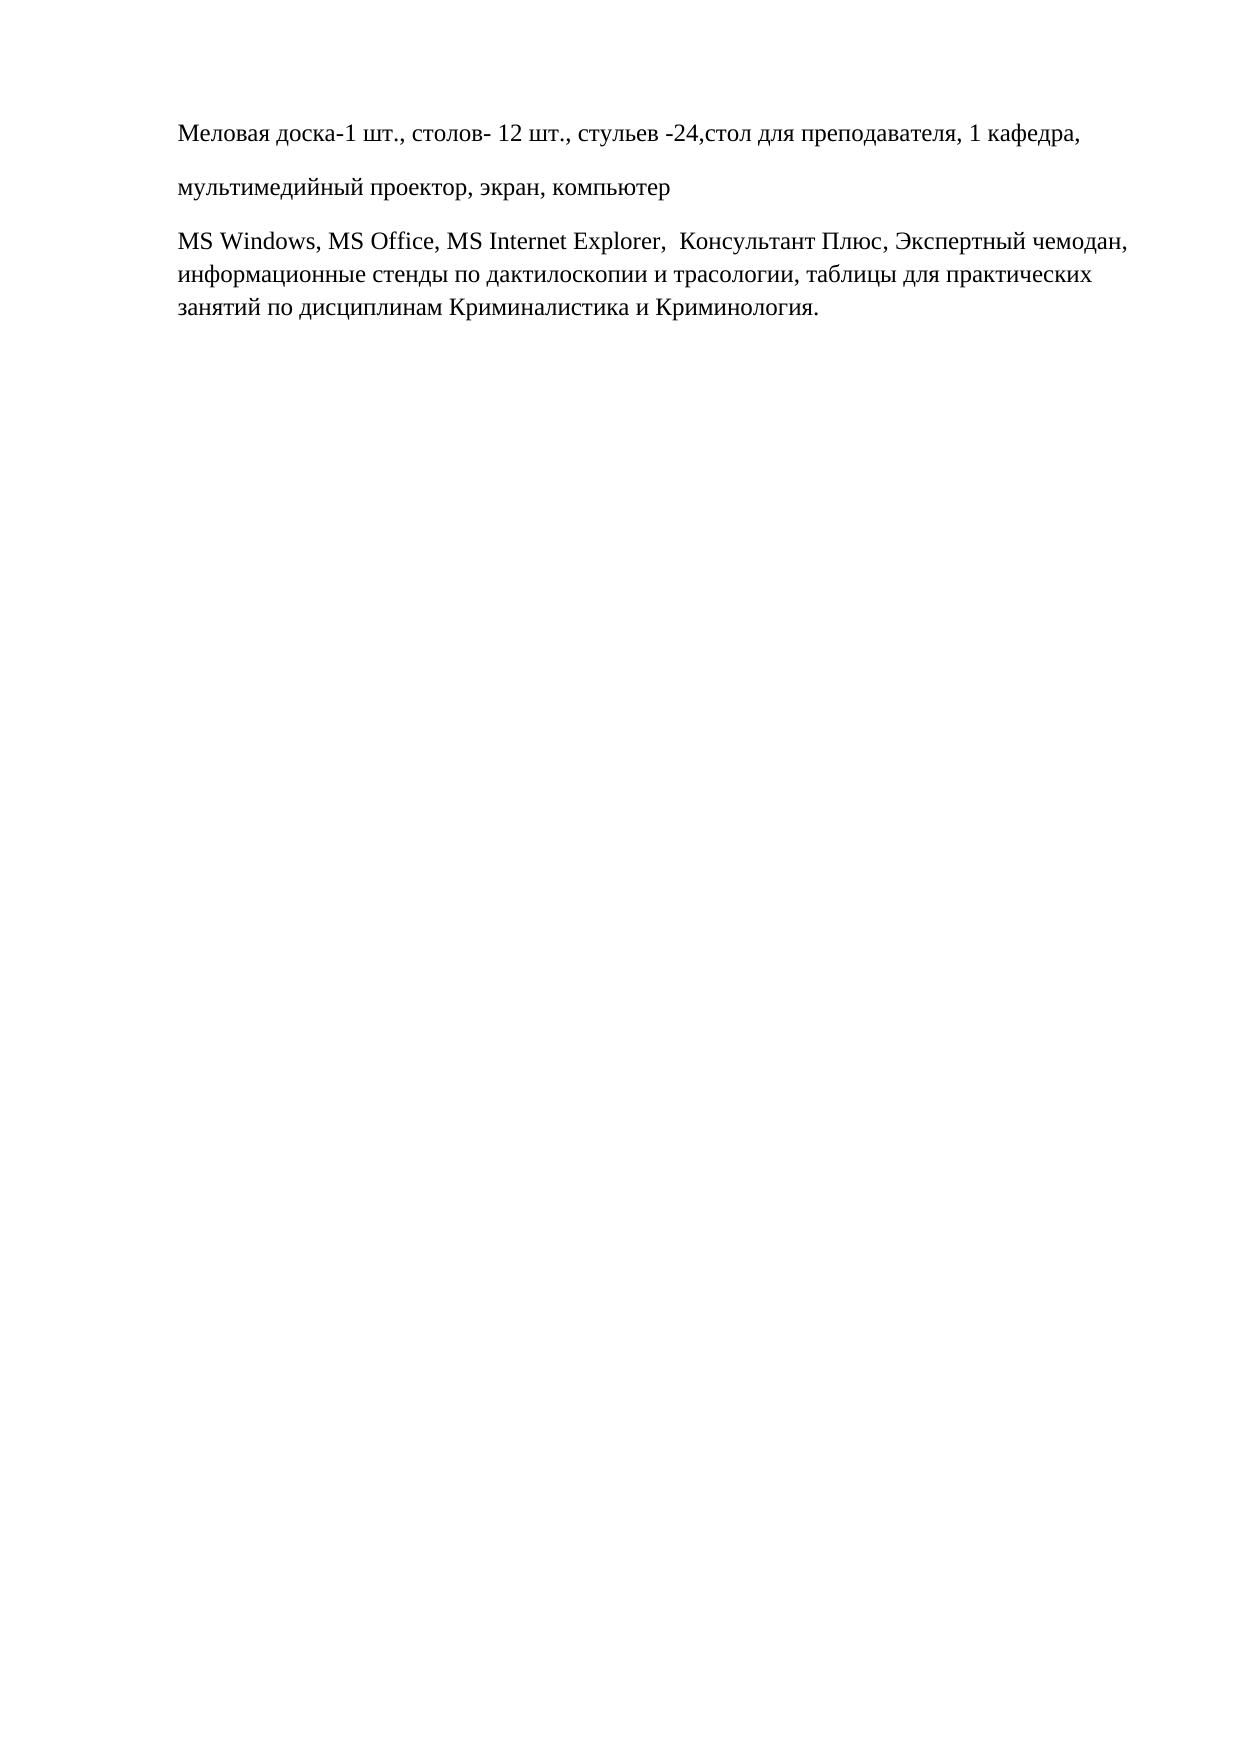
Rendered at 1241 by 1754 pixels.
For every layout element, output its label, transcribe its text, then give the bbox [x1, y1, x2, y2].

text MS Windows, MS Office, MS Internet Explorer, Консультант Плюс, Экспертный чемодан, информационные стенды по дактилоскопии и трасологии, таблицы для практических занятий по дисциплинам Криминалистика и Криминология. [177, 226, 1152, 321]
text Меловая доска-1 шт., столов- 12 шт., стульев -24,стол для преподавателя, 1 кафедра, [177, 118, 1152, 147]
text мультимедийный проектор, экран, компьютер [177, 172, 1152, 201]
